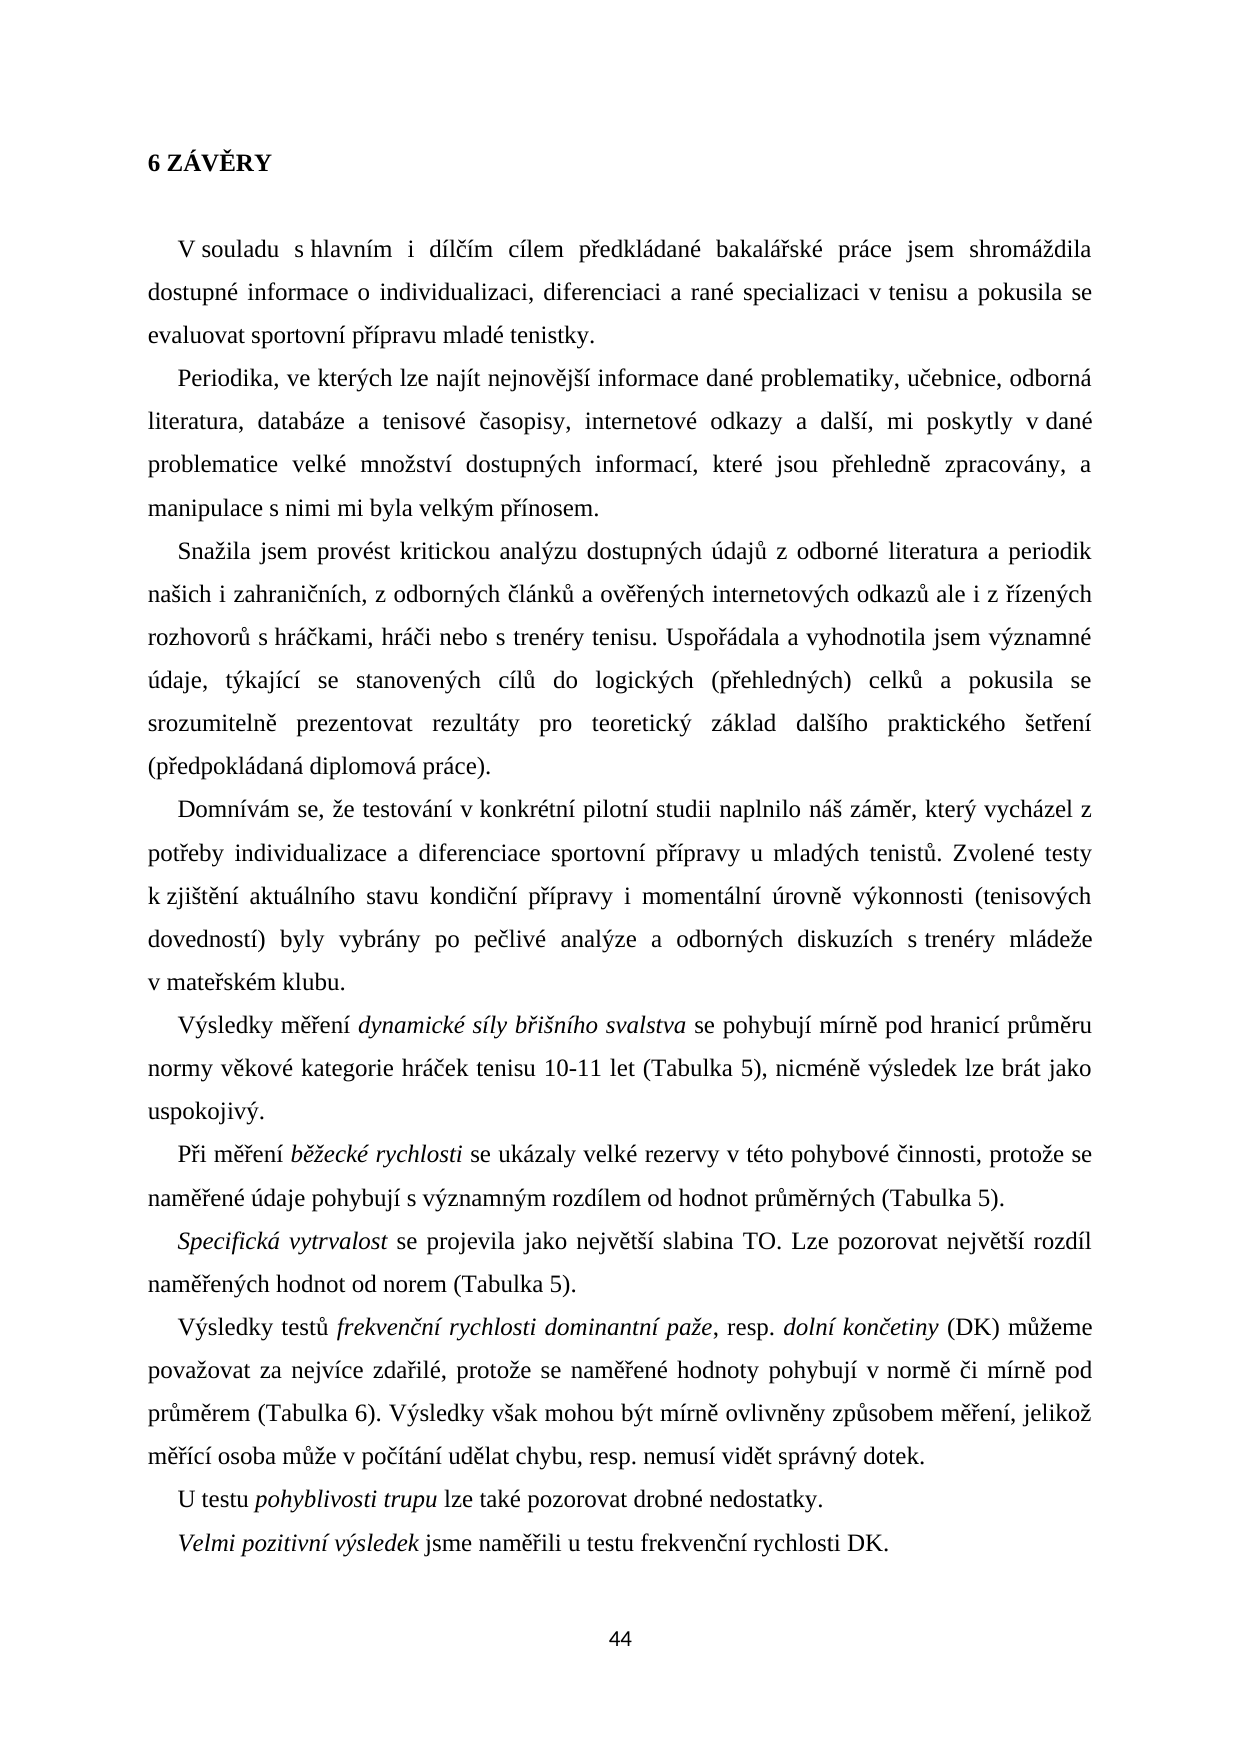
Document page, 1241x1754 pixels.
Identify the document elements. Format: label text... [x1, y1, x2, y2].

text Výsledky měření dynamické síly břišního svalstva se pohybují mírně pod hranicí průměru normy věkové kategorie hráček tenisu 10-11 let (Tabulka 5), nicméně výsledek lze brát jako uspokojivý. [148, 1010, 1093, 1125]
text Při měření běžecké rychlosti se ukázaly velké rezervy v této pohybové činnosti, protože se naměřené údaje pohybují s významným rozdílem od hodnot průměrných (Tabulka 5). [148, 1139, 1093, 1211]
text 6 ZÁVĚRY [148, 148, 1093, 176]
text U testu pohyblivosti trupu lze také pozorovat drobné nedostatky. [148, 1484, 1093, 1513]
text Snažila jsem provést kritickou analýzu dostupných údajů z odborné literatura a periodik našich i zahraničních, z odborných článků a ověřených internetových odkazů ale i z řízených rozhovorů s hráčkami, hráči nebo s trenéry tenisu. Uspořádala a vyhodnotila jsem významné údaje, týkající se stanovených cílů do logických (přehledných) celků a pokusila se srozumitelně prezentovat rezultáty pro teoretický základ dalšího praktického šetření (předpokládaná diplomová práce). [148, 536, 1093, 780]
text Domnívám se, že testování v konkrétní pilotní studii naplnilo náš záměr, který vycházel z potřeby individualizace a diferenciace sportovní přípravy u mladých tenistů. Zvolené testy k zjištění aktuálního stavu kondiční přípravy i momentální úrovně výkonnosti (tenisových dovedností) byly vybrány po pečlivé analýze a odborných diskuzích s trenéry mládeže v mateřském klubu. [148, 794, 1093, 996]
text Periodika, ve kterých lze najít nejnovější informace dané problematiky, učebnice, odborná literatura, databáze a tenisové časopisy, internetové odkazy a další, mi poskytly v dané problematice velké množství dostupných informací, které jsou přehledně zpracovány, a manipulace s nimi mi byla velkým přínosem. [148, 363, 1093, 521]
text Výsledky testů frekvenční rychlosti dominantní paže, resp. dolní končetiny (DK) můžeme považovat za nejvíce zdařilé, protože se naměřené hodnoty pohybují v normě či mírně pod průměrem (Tabulka 6). Výsledky však mohou být mírně ovlivněny způsobem měření, jelikož měřící osoba může v počítání udělat chybu, resp. nemusí vidět správný dotek. [148, 1312, 1093, 1470]
text V souladu s hlavním i dílčím cílem předkládané bakalářské práce jsem shromáždila dostupné informace o individualizaci, diferenciaci a rané specializaci v tenisu a pokusila se evaluovat sportovní přípravu mladé tenistky. [148, 234, 1093, 349]
text Velmi pozitivní výsledek jsme naměřili u testu frekvenční rychlosti DK. [148, 1528, 1093, 1556]
text Specifická vytrvalost se projevila jako největší slabina TO. Lze pozorovat největší rozdíl naměřených hodnot od norem (Tabulka 5). [148, 1226, 1093, 1298]
